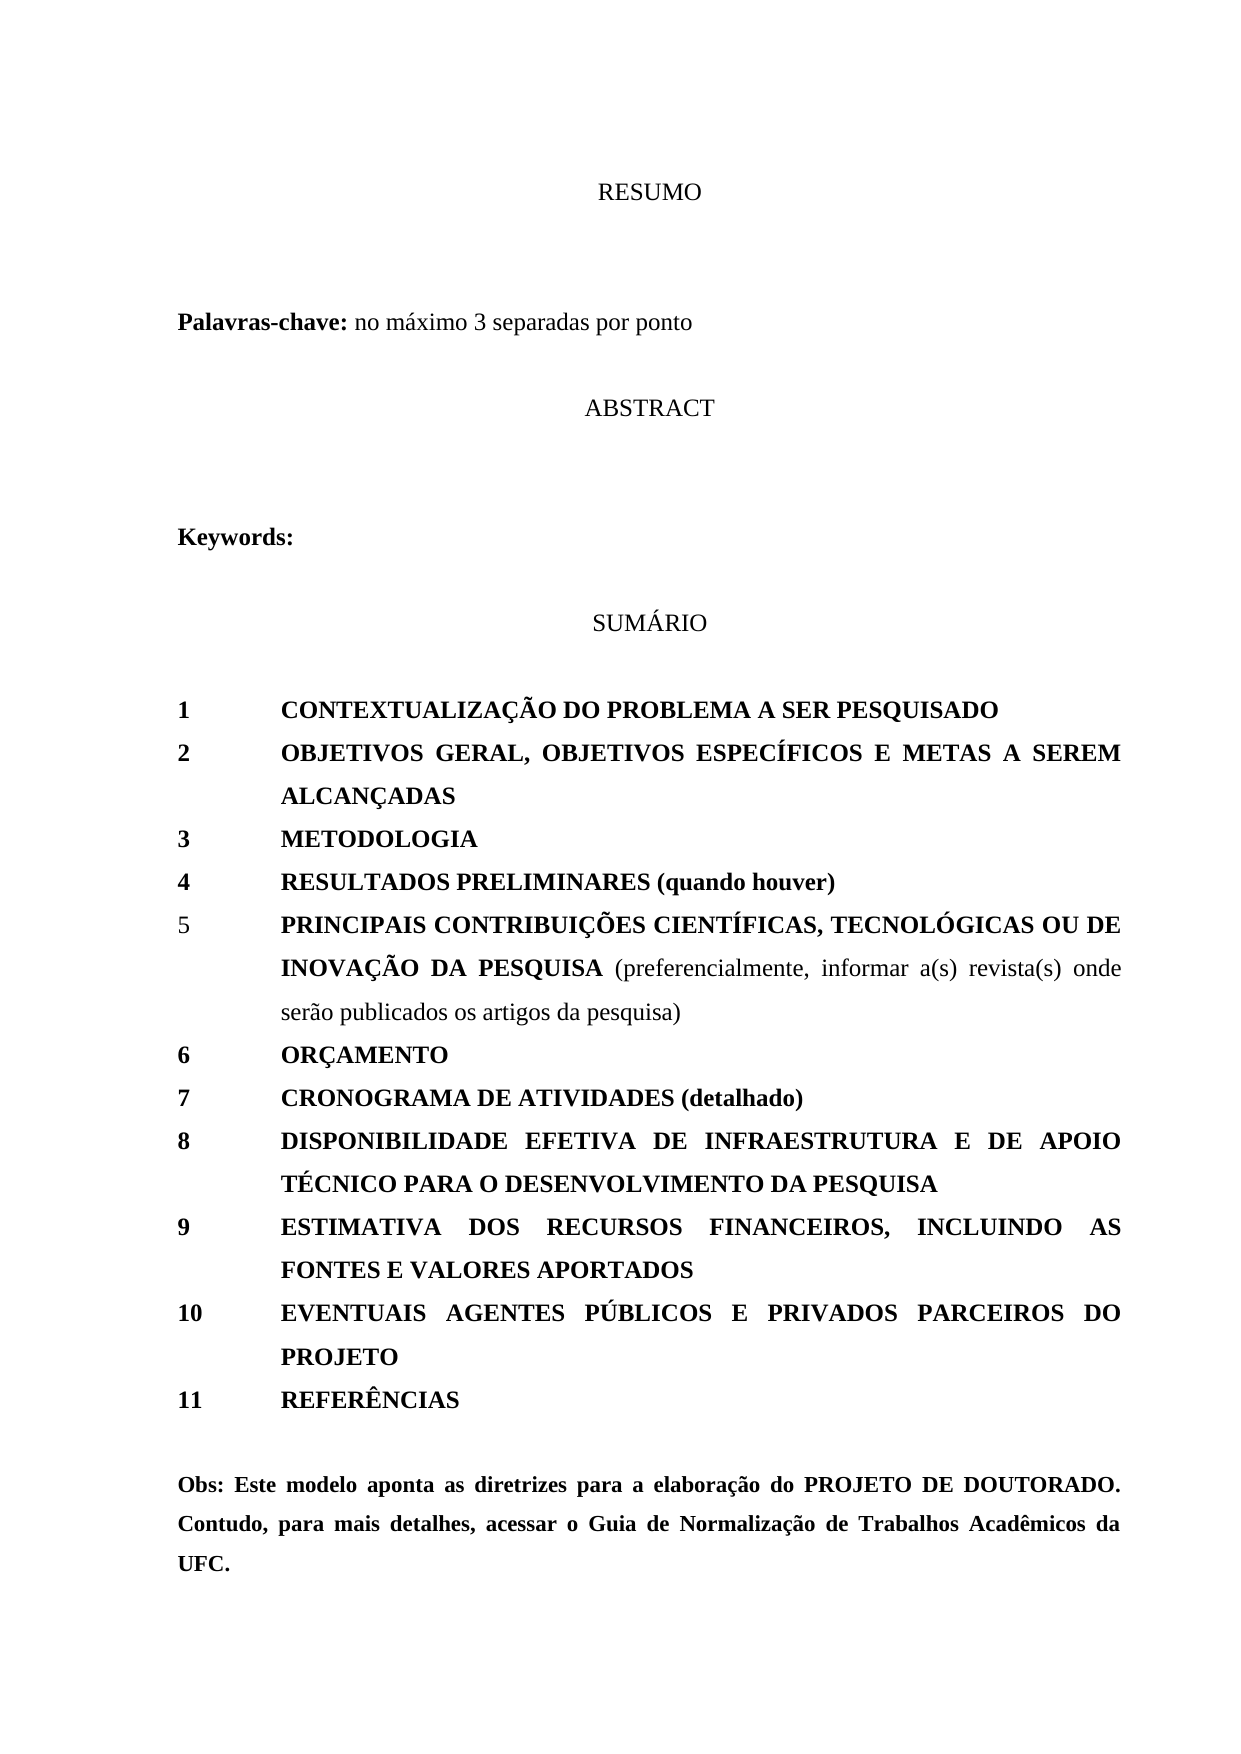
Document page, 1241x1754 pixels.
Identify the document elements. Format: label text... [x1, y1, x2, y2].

text 10 EVENTUAIS AGENTES PÚBLICOS E PRIVADOS PARCEIROS DO PROJETO [177, 1298, 1122, 1370]
text 1 CONTEXTUALIZAÇÃO DO PROBLEMA A SER PESQUISADO [177, 695, 1122, 723]
text Obs: Este modelo aponta as diretrizes para a elaboração do PROJETO DE DOUTORADO. Contudo, para mais detalhes, acessar o Guia de Normalização de Trabalhos Acadêmicos da UFC. [177, 1471, 1122, 1576]
text RESUMO [177, 177, 1122, 206]
text 6 ORÇAMENTO [177, 1040, 1122, 1068]
text 3 METODOLOGIA [177, 824, 1122, 853]
text 5 PRINCIPAIS CONTRIBUIÇÕES CIENTÍFICAS, TECNOLÓGICAS OU DE INOVAÇÃO DA PESQUISA (preferencialmente, informar a(s) revista(s) onde serão publicados os artigos da pesquisa) [177, 910, 1122, 1025]
text 9 ESTIMATIVA DOS RECURSOS FINANCEIROS, INCLUINDO AS FONTES E VALORES APORTADOS [177, 1212, 1122, 1284]
text 8 DISPONIBILIDADE EFETIVA DE INFRAESTRUTURA E DE APOIO TÉCNICO PARA O DESENVOLVIMENTO DA PESQUISA [177, 1126, 1122, 1198]
text 11 REFERÊNCIAS [177, 1385, 1122, 1413]
text ABSTRACT [177, 393, 1122, 422]
text SUMÁRIO [177, 608, 1122, 637]
text Keywords: [177, 522, 1122, 551]
text 4 RESULTADOS PRELIMINARES (quando houver) [177, 867, 1122, 896]
text 7 CRONOGRAMA DE ATIVIDADES (detalhado) [177, 1083, 1122, 1112]
text Palavras-chave: no máximo 3 separadas por ponto [177, 307, 1122, 335]
text 2 OBJETIVOS GERAL, OBJETIVOS ESPECÍFICOS E METAS A SEREM ALCANÇADAS [177, 738, 1122, 810]
